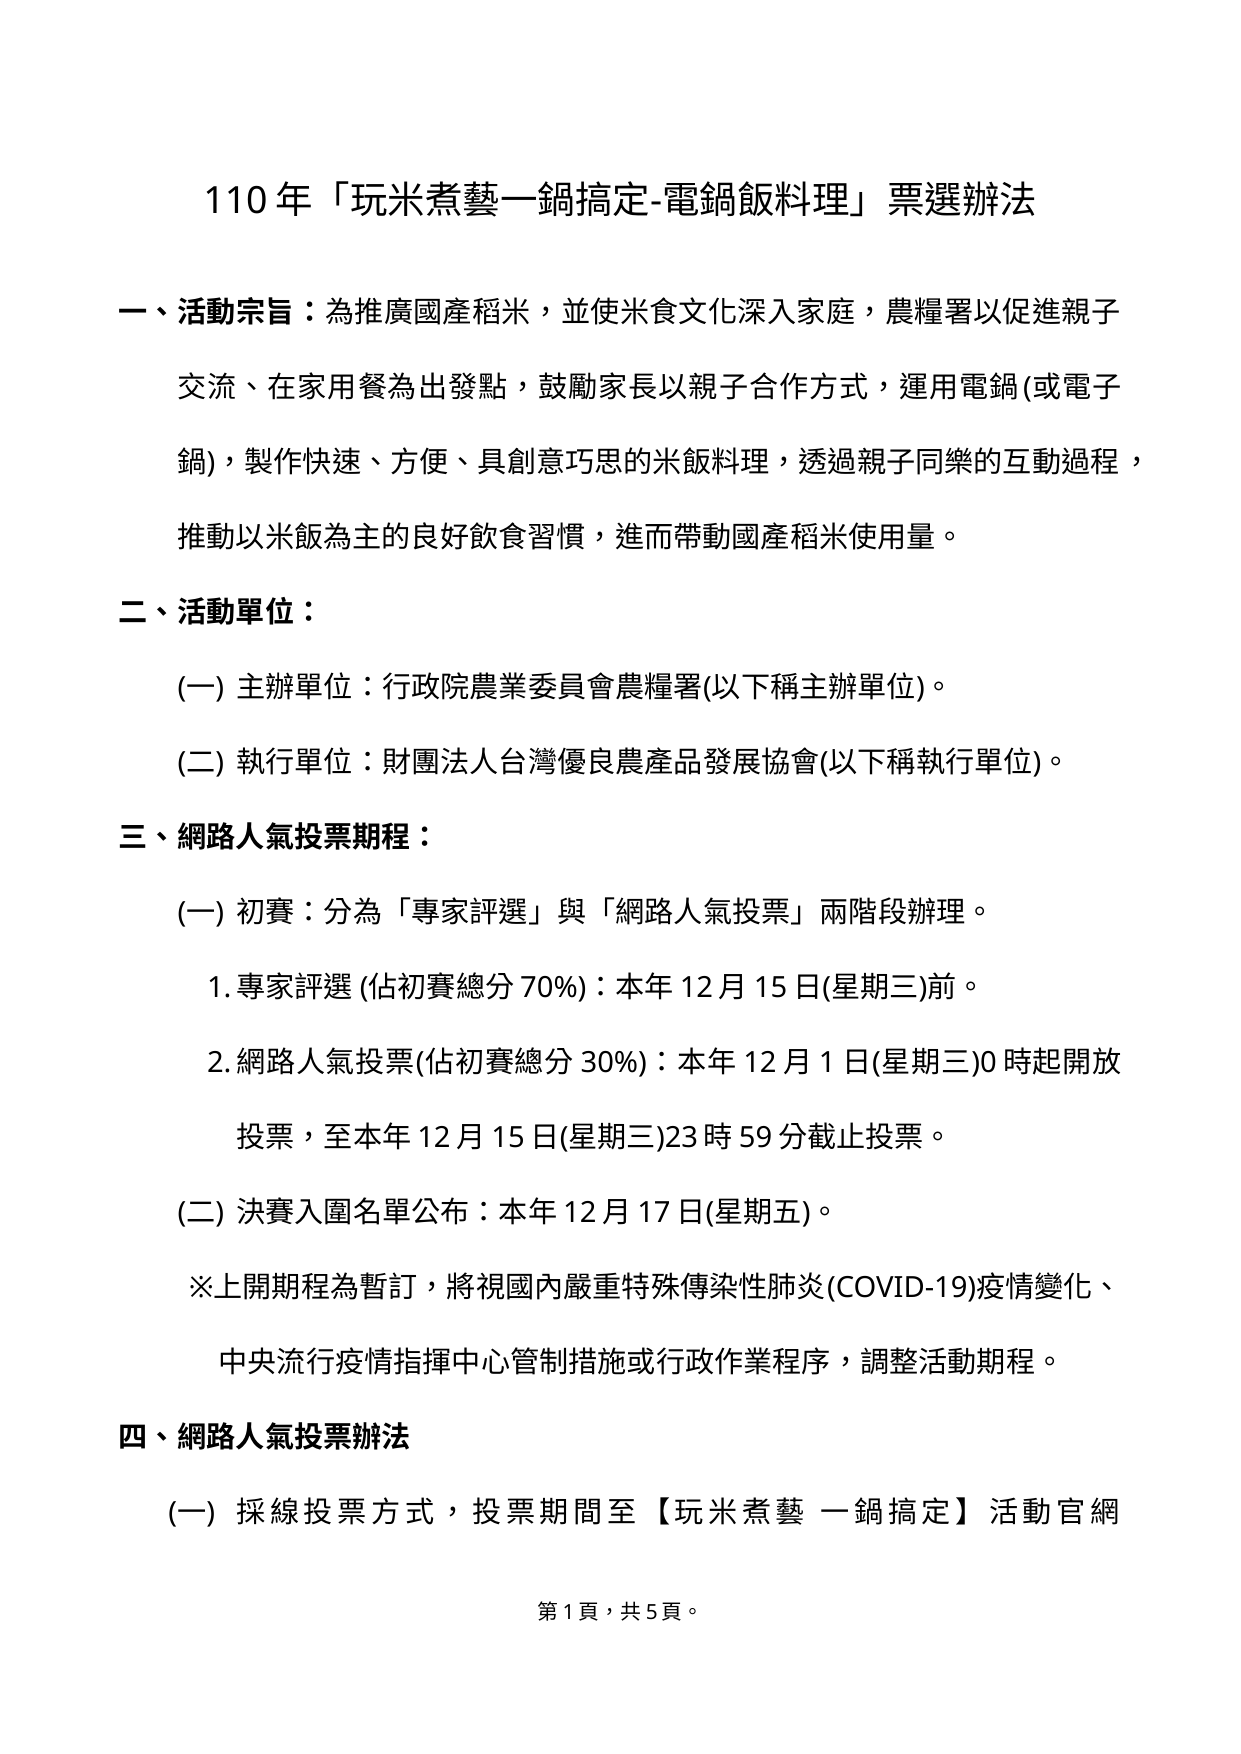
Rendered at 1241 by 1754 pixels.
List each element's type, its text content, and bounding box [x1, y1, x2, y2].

list 網路人氣投票辦法 [118, 1397, 1122, 1472]
list 專家評選 (佔初賽總分70%)：本年12月15日(星期三)前。 [207, 947, 1122, 1022]
list 活動宗旨：為推廣國產稻米，並使米食文化深入家庭，農糧署以促進親子交流、在家用餐為出發點，鼓勵家長以親子合作方式，運用電鍋(或電子鍋)，製作快速、方便、具創意巧思的米飯料理，透過親子同樂的互動過程，推動以米飯為主的良好飲食習慣，進而帶動國產稻米使用量。 [118, 272, 1122, 572]
list 網路人氣投票(佔初賽總分30%)：本年12月1日(星期三)0時起開放投票，至本年12月15日(星期三)23時59分截止投票。 [207, 1022, 1122, 1172]
list ※上開期程為暫訂，將視國內嚴重特殊傳染性肺炎(COVID-19)疫情變化、中央流行疫情指揮中心管制措施或行政作業程序，調整活動期程。 [189, 1247, 1122, 1397]
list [168, 1472, 1122, 1547]
text 110年「玩米煮藝一鍋搞定-電鍋飯料理」票選辦法 [118, 160, 1122, 235]
list 活動單位： [118, 572, 1122, 647]
list 網路人氣投票期程： [118, 797, 1122, 872]
list 執行單位：財團法人台灣優良農產品發展協會(以下稱執行單位)。 [177, 722, 1122, 797]
list 初賽：分為「專家評選」與「網路人氣投票」兩階段辦理。 [177, 872, 1122, 947]
list 決賽入圍名單公布：本年12月17日(星期五)。 [177, 1172, 1122, 1247]
list 主辦單位：行政院農業委員會農糧署(以下稱主辦單位)。 [177, 647, 1122, 722]
